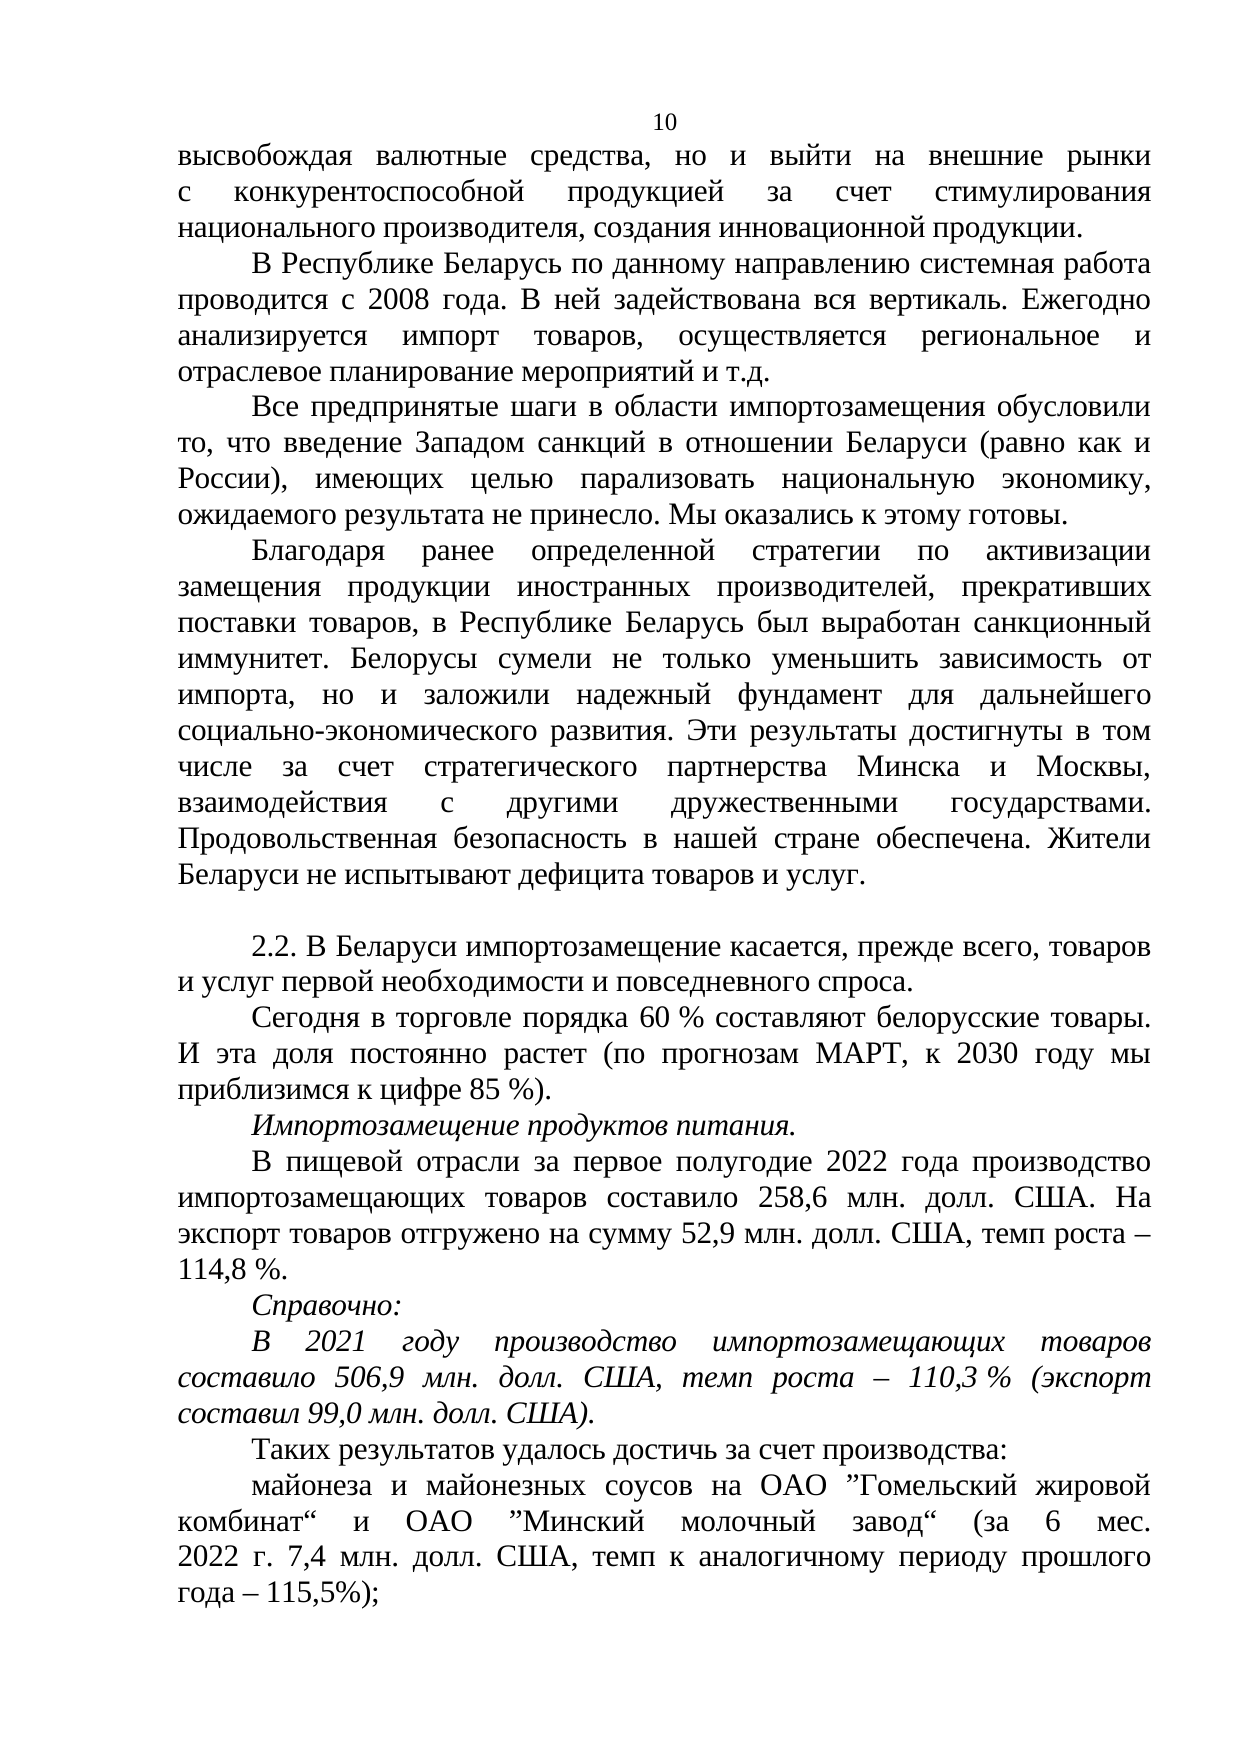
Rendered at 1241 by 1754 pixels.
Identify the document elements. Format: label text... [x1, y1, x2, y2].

text Таких результатов удалось достичь за счет производства: [177, 1430, 1152, 1466]
text В Республике Беларусь по данному направлению системная работа проводится с 2008 года. В ней задействована вся вертикаль. Ежегодно анализируется импорт товаров, осуществляется региональное и отраслевое планирование мероприятий и т.д. [177, 244, 1152, 388]
text Все предпринятые шаги в области импортозамещения обусловили то, что введение Западом санкций в отношении Беларуси (равно как и России), имеющих целью парализовать национальную экономику, ожидаемого результата не принесло. Мы оказались к этому готовы. [177, 388, 1152, 531]
text майонеза и майонезных соусов на ОАО ”Гомельский жировой комбинат“ и ОАО ”Минский молочный завод“ (за 6 мес. 2022 г. 7,4 млн. долл. США, темп к аналогичному периоду прошлого года – 115,5%); [177, 1466, 1152, 1609]
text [177, 136, 1152, 244]
text Благодаря ранее определенной стратегии по активизации замещения продукции иностранных производителей, прекративших поставки товаров, в Республике Беларусь был выработан санкционный иммунитет. Белорусы сумели не только уменьшить зависимость от импорта, но и заложили надежный фундамент для дальнейшего социально-экономического развития. Эти результаты достигнуты в том числе за счет стратегического партнерства Минска и Москвы, взаимодействия с другими дружественными государствами. Продовольственная безопасность в нашей стране обеспечена. Жители Беларуси не испытывают дефицита товаров и услуг. [177, 531, 1152, 891]
text 2.2. В Беларуси импортозамещение касается, прежде всего, товаров и услуг первой необходимости и повседневного спроса. [177, 927, 1152, 999]
text В 2021 году производство импортозамещающих товаров составило 506,9 млн. долл. США, темп роста – 110,3 % (экспорт составил 99,0 млн. долл. США). [177, 1322, 1152, 1430]
text Справочно: [177, 1286, 1152, 1322]
text Сегодня в торговле порядка 60 % составляют белорусские товары. И эта доля постоянно растет (по прогнозам МАРТ, к 2030 году мы приблизимся к цифре 85 %). [177, 999, 1152, 1106]
text В пищевой отрасли за первое полугодие 2022 года производство импортозамещающих товаров составило 258,6 млн. долл. США. На экспорт товаров отгружено на сумму 52,9 млн. долл. США, темп роста – 114,8 %. [177, 1142, 1152, 1286]
text Импортозамещение продуктов питания. [177, 1106, 1152, 1142]
